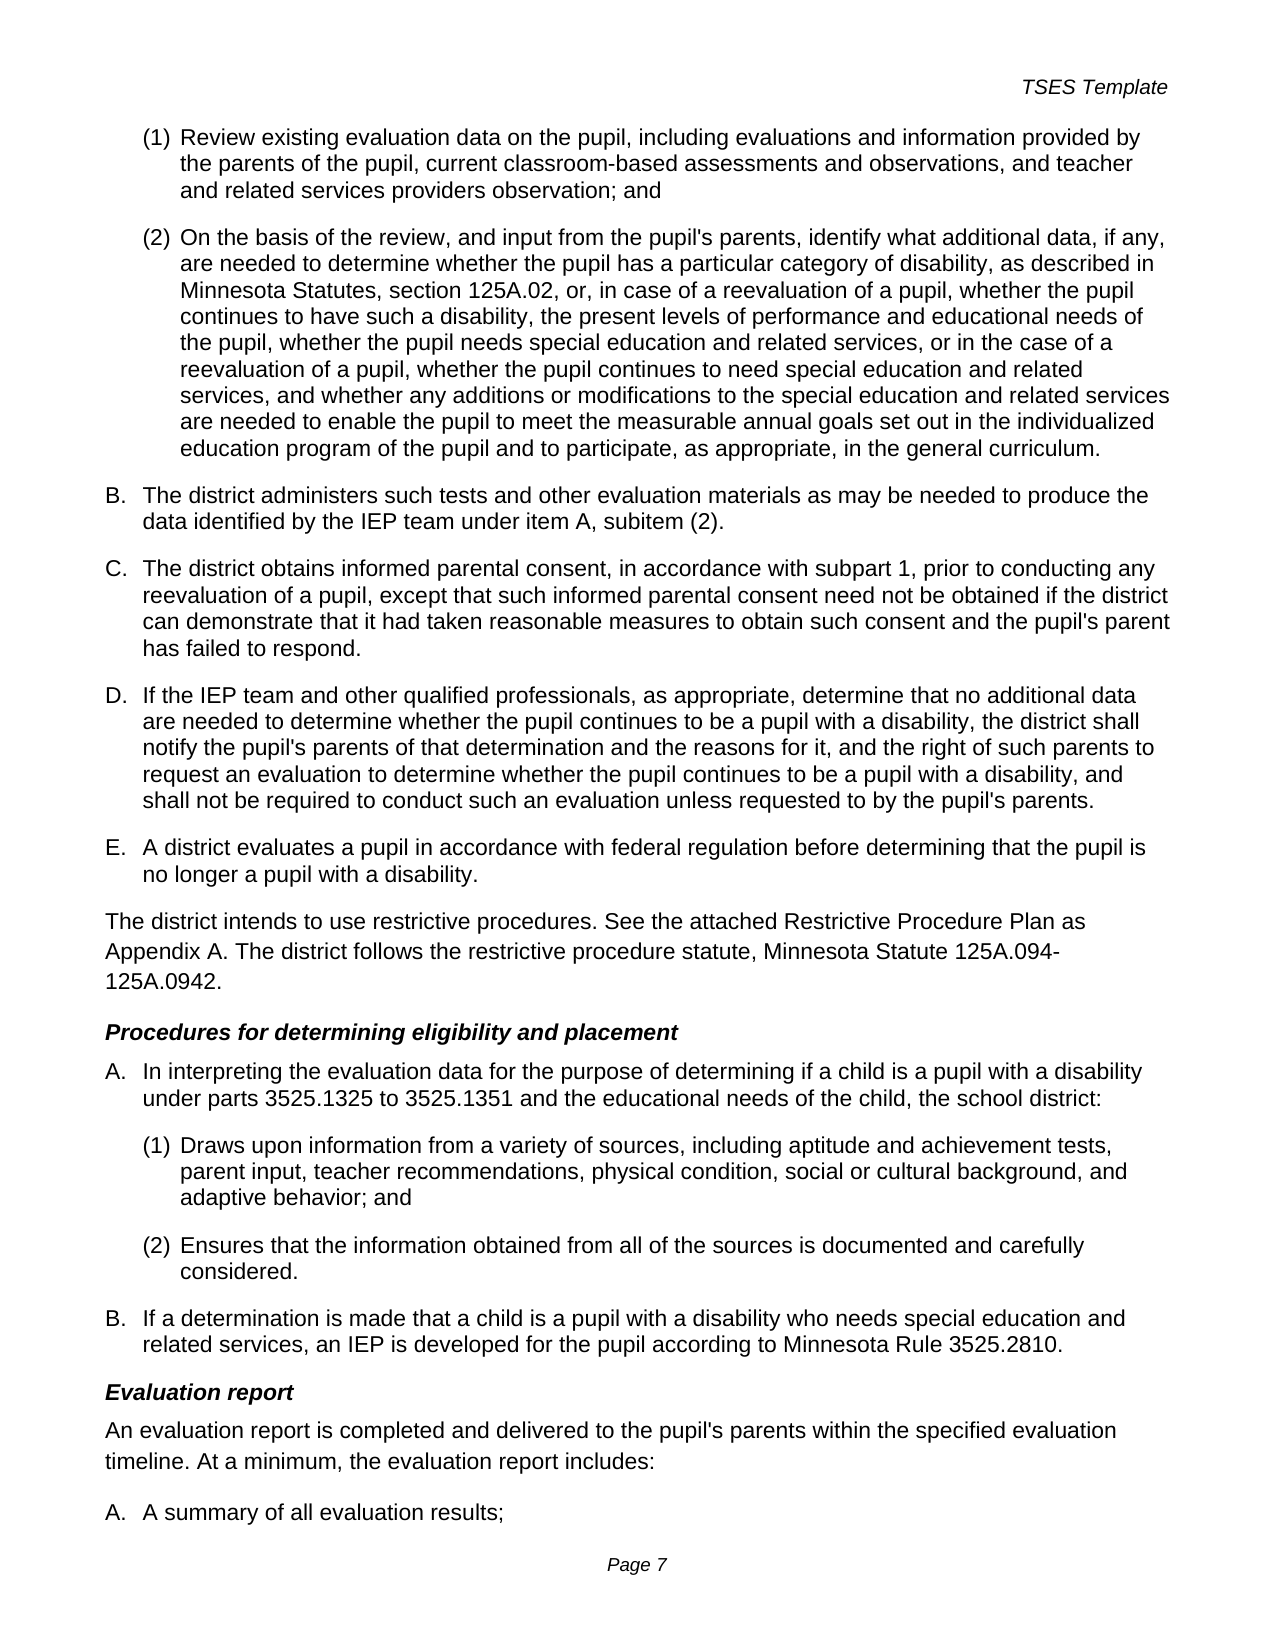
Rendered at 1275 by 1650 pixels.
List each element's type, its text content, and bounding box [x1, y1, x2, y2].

list On the basis of the review, and input from the pupil's parents, identify what additional data, if any, are needed to determine whether the pupil has a particular category of disability, as described in Minnesota Statutes, section 125A.02, or, in case of a reevaluation of a pupil, whether the pupil continues to have such a disability, the present levels of performance and educational needs of the pupil, whether the pupil needs special education and related services, or in the case of a reevaluation of a pupil, whether the pupil continues to need special education and related services, and whether any additions or modifications to the special education and related services are needed to enable the pupil to meet the measurable annual goals set out in the individualized education program of the pupil and to participate, as appropriate, in the general curriculum. [142, 224, 1174, 461]
text An evaluation report is completed and delivered to the pupil's parents within the specified evaluation timeline. At a minimum, the evaluation report includes: [105, 1417, 1170, 1474]
list In interpreting the evaluation data for the purpose of determining if a child is a pupil with a disability under parts 3525.1325 to 3525.1351 and the educational needs of the child, the school district: [105, 1058, 1174, 1111]
subtitle Evaluation report [105, 1379, 1170, 1405]
list The district administers such tests and other evaluation materials as may be needed to produce the data identified by the IEP team under item A, subitem (2). [105, 482, 1174, 534]
list If a determination is made that a child is a pupil with a disability who needs special education and related services, an IEP is developed for the pupil according to Minnesota Rule 3525.2810. [105, 1305, 1174, 1358]
list Draws upon information from a variety of sources, including aptitude and achievement tests, parent input, teacher recommendations, physical condition, social or cultural background, and adaptive behavior; and [142, 1132, 1174, 1211]
list If the IEP team and other qualified professionals, as appropriate, determine that no additional data are needed to determine whether the pupil continues to be a pupil with a disability, the district shall notify the pupil's parents of that determination and the reasons for it, and the right of such parents to request an evaluation to determine whether the pupil continues to be a pupil with a disability, and shall not be required to conduct such an evaluation unless requested to by the pupil's parents. [105, 682, 1174, 813]
list The district obtains informed parental consent, in accordance with subpart 1, prior to conducting any reevaluation of a pupil, except that such informed parental consent need not be obtained if the district can demonstrate that it had taken reasonable measures to obtain such consent and the pupil's parent has failed to respond. [105, 555, 1174, 661]
list A summary of all evaluation results; [105, 1499, 1174, 1525]
list Ensures that the information obtained from all of the sources is documented and carefully considered. [142, 1232, 1174, 1284]
subtitle Procedures for determining eligibility and placement [105, 1019, 1170, 1046]
list Review existing evaluation data on the pupil, including evaluations and information provided by the parents of the pupil, current classroom-based assessments and observations, and teacher and related services providers observation; and [142, 124, 1174, 203]
text The district intends to use restrictive procedures. See the attached Restrictive Procedure Plan as Appendix A. The district follows the restrictive procedure statute, Minnesota Statute 125A.094-125A.0942. [105, 908, 1170, 994]
list A district evaluates a pupil in accordance with federal regulation before determining that the pupil is no longer a pupil with a disability. [105, 834, 1174, 887]
